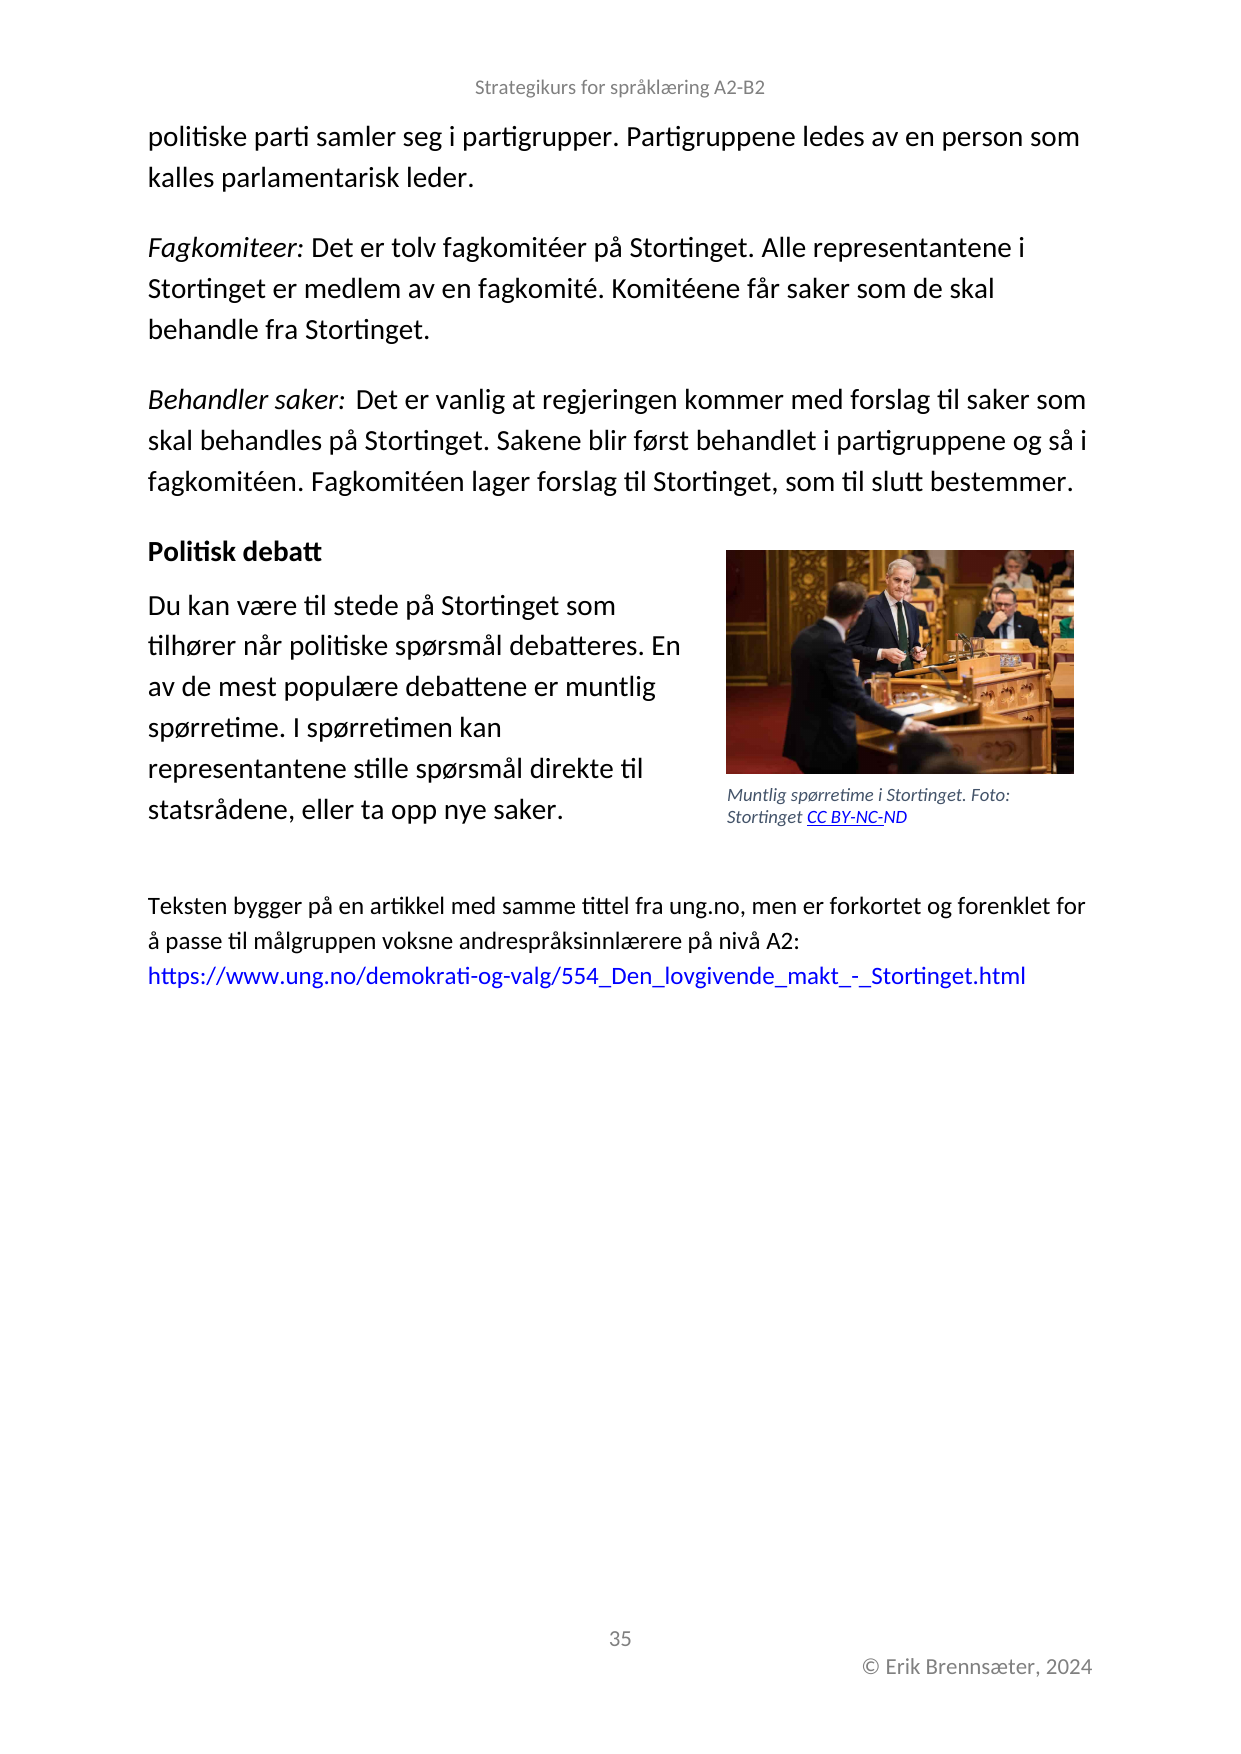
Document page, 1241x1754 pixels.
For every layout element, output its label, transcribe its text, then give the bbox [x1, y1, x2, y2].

subtitle Politisk debatt [148, 533, 1092, 569]
text https://www.ung.no/demokrati-og-valg/554_Den_lovgivende_makt_-_Stortinget.html [148, 960, 1092, 990]
text Behandler saker: Det er vanlig at regjeringen kommer med forslag til saker som skal behandles på Stortinget. Sakene blir først behandlet i partigruppene og så i fagkomitéen. Fagkomitéen lager forslag til Stortinget, som til slutt bestemmer. [148, 381, 1092, 499]
picture [726, 550, 1074, 774]
text Fagkomiteer: Det er tolv fagkomitéer på Stortinget. Alle representantene i Stortinget er medlem av en fagkomité. Komitéene får saker som de skal behandle fra Stortinget. [148, 229, 1092, 347]
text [148, 118, 1092, 195]
text Teksten bygger på en artikkel med samme tittel fra ung.no, men er forkortet og forenklet for å passe til målgruppen voksne andrespråksinnlærere på nivå A2: [148, 890, 1092, 955]
